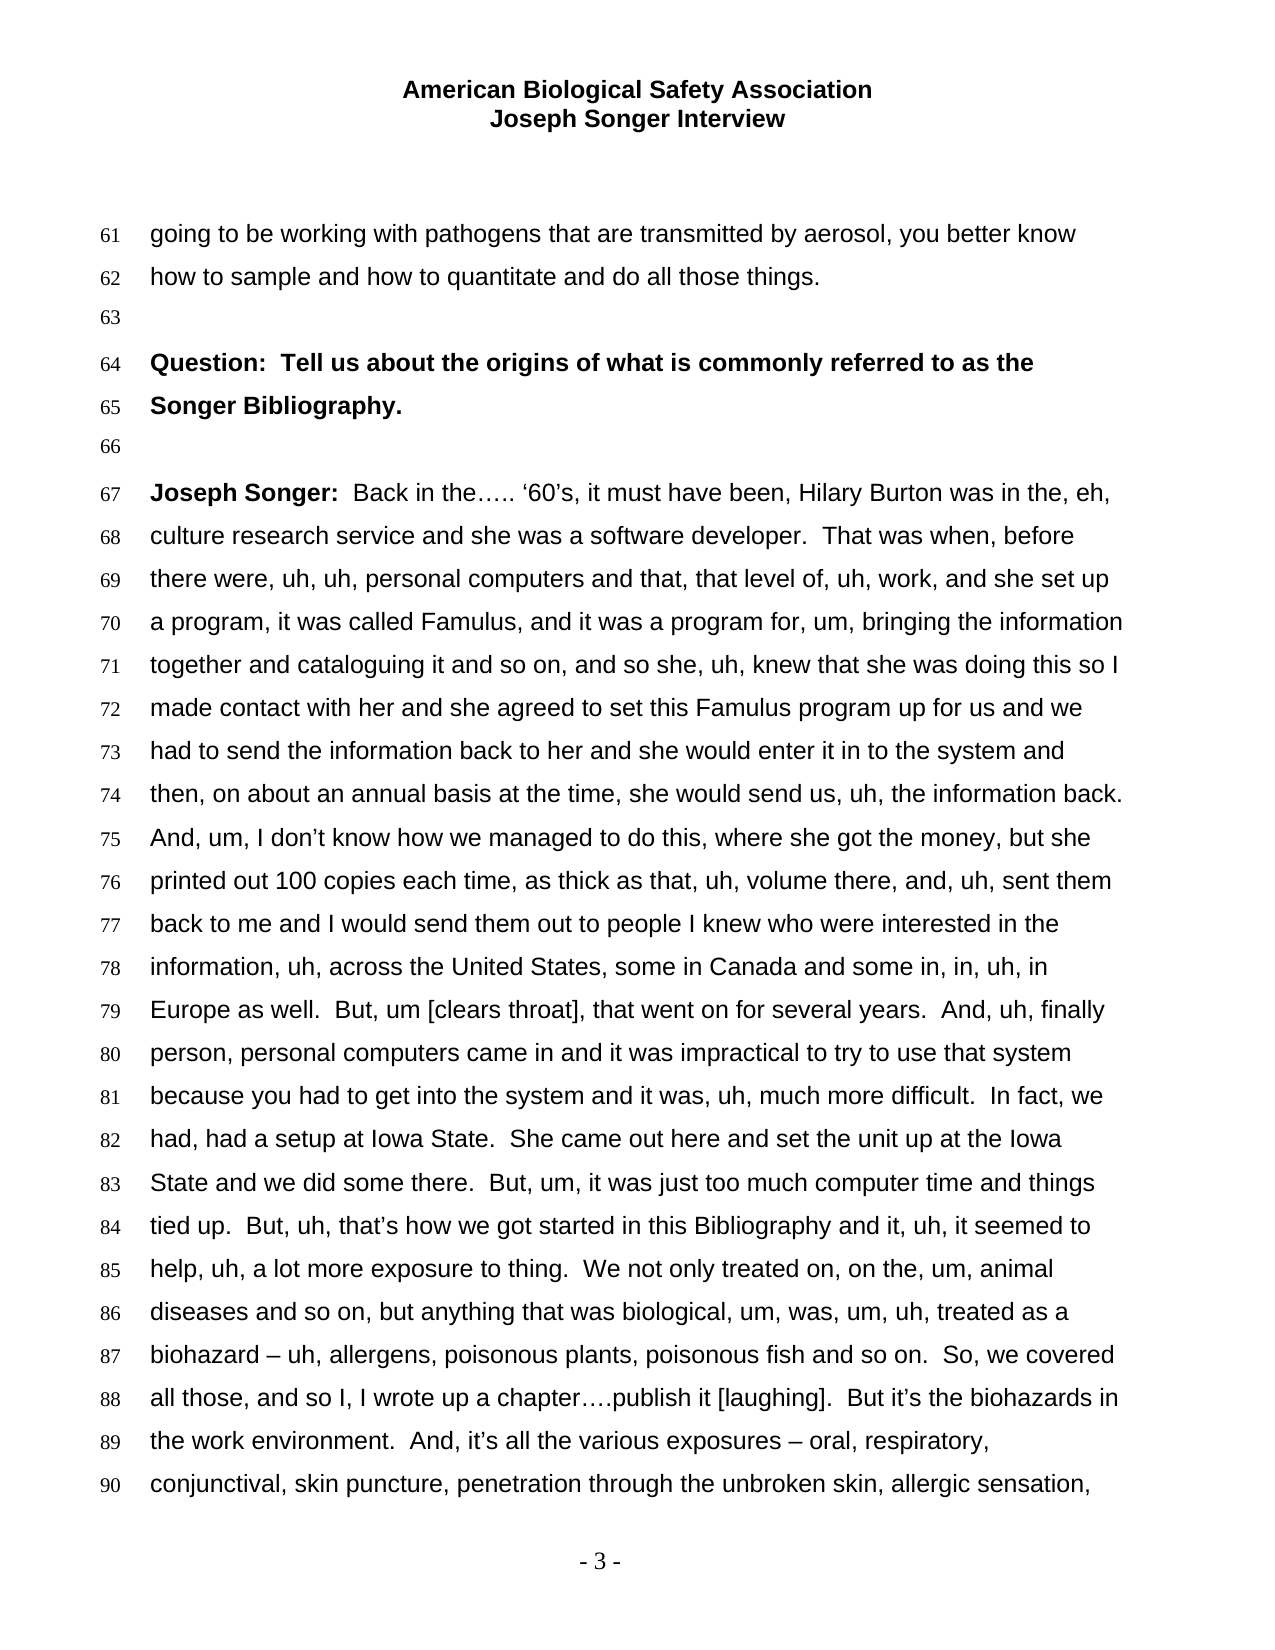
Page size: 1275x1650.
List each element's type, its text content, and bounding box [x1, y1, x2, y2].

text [150, 477, 1125, 1498]
text Question: Tell us about the origins of what is commonly referred to as the Songer Bibliography. [150, 348, 1125, 420]
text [150, 219, 1125, 291]
